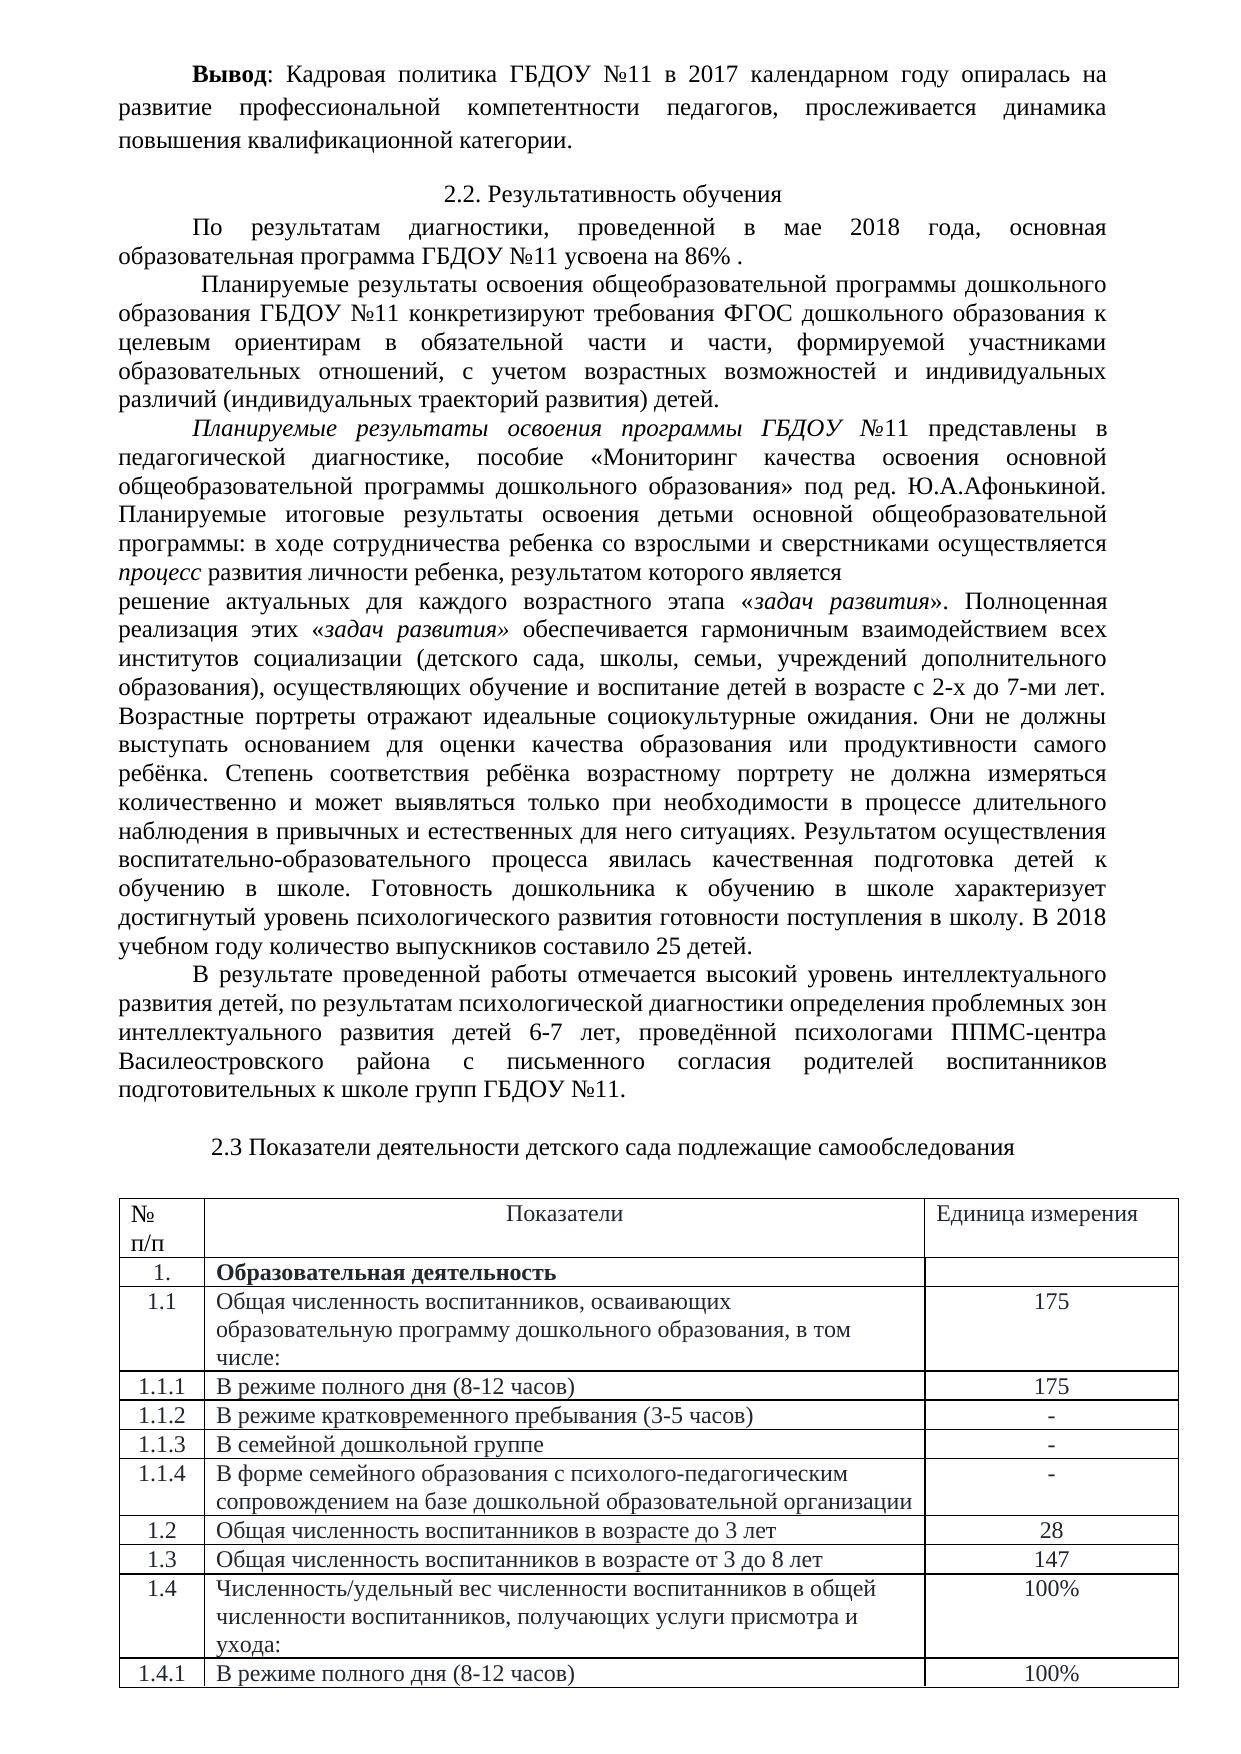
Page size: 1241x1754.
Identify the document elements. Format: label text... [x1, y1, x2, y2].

table_cell 1.1 [120, 1287, 204, 1370]
table_cell В режиме полного дня (8-12 часов) [205, 1659, 924, 1686]
table_header № п/п [120, 1199, 204, 1257]
table_header Показатели [205, 1199, 924, 1257]
table_cell 1.4.1 [120, 1659, 204, 1686]
table_cell Общая численность воспитанников в возрасте до 3 лет [205, 1516, 924, 1544]
table_cell 1.1.2 [120, 1401, 204, 1428]
table_cell [926, 1258, 1178, 1286]
table_cell - [926, 1430, 1178, 1458]
table_cell - [926, 1459, 1178, 1514]
text Вывод: Кадровая политика ГБДОУ №11 в 2017 календарном году опиралась на развитие профессиональной компетентности педагогов, прослеживается динамика повышения квалификационной категории. [118, 59, 1107, 154]
text решение актуальных для каждого возрастного этапа «задач развития». Полноценная реализация этих «задач развития» обеспечивается гармоничным взаимодействием всех институтов социализации (детского сада, школы, семьи, учреждений дополнительного образования), осуществляющих обучение и воспитание детей в возрасте с 2-х до 7-ми лет. Возрастные портреты отражают идеальные социокультурные ожидания. Они не должны выступать основанием для оценки качества образования или продуктивности самого ребёнка. Степень соответствия ребёнка возрастному портрету не должна измеряться количественно и может выявляться только при необходимости в процессе длительного наблюдения в привычных и естественных для него ситуациях. Результатом осуществления воспитательно-образовательного процесса явилась качественная подготовка детей к обучению в школе. Готовность дошкольника к обучению в школе характеризует достигнутый уровень психологического развития готовности поступления в школу. В 2018 учебном году количество выпускников составило 25 детей. [118, 586, 1107, 959]
table_cell - [926, 1401, 1178, 1428]
table_cell 1.1.1 [120, 1372, 204, 1399]
text Планируемые результаты освоения общеобразовательной программы дошкольного образования ГБДОУ №11 конкретизируют требования ФГОС дошкольного образования к целевым ориентирам в обязательной части и части, формируемой участниками образовательных отношений, с учетом возрастных возможностей и индивидуальных различий (индивидуальных траекторий развития) детей. [118, 269, 1107, 413]
table_cell 175 [926, 1372, 1178, 1399]
table_cell 1.4 [120, 1575, 204, 1657]
table_header Единица измерения [925, 1199, 1178, 1257]
table_cell В режиме полного дня (8-12 часов) [205, 1372, 924, 1399]
table_cell Общая численность воспитанников в возрасте от 3 до 8 лет [205, 1545, 924, 1573]
table_cell 1. [120, 1258, 204, 1286]
table_cell 1.1.3 [120, 1430, 204, 1458]
table_cell 1.1.4 [120, 1459, 204, 1514]
table_cell В форме семейного образования с психолого-педагогическим сопровождением на базе дошкольной образовательной организации [205, 1459, 924, 1514]
table_cell Образовательная деятельность [205, 1258, 924, 1286]
table_cell В режиме кратковременного пребывания (3-5 часов) [205, 1401, 924, 1428]
table_cell 175 [926, 1287, 1178, 1370]
table_cell Общая численность воспитанников, осваивающих образовательную программу дошкольного образования, в том числе: [205, 1287, 924, 1370]
table_cell 100% [926, 1659, 1178, 1686]
table_cell 28 [926, 1516, 1178, 1544]
text В результате проведенной работы отмечается высокий уровень интеллектуального развития детей, по результатам психологической диагностики определения проблемных зон интеллектуального развития детей 6-7 лет, проведённой психологами ППМС-центра Василеостровского района с письменного согласия родителей воспитанников подготовительных к школе групп ГБДОУ №11. [118, 959, 1107, 1103]
text 2.3 Показатели деятельности детского сада подлежащие самообследования [118, 1132, 1107, 1161]
text По результатам диагностики, проведенной в мае 2018 года, основная образовательная программа ГБДОУ №11 усвоена на 86% . [118, 212, 1107, 269]
table_cell В семейной дошкольной группе [205, 1430, 924, 1458]
table_cell 147 [926, 1545, 1178, 1573]
table_cell 100% [926, 1575, 1178, 1657]
table_cell Численность/удельный вес численности воспитанников в общей численности воспитанников, получающих услуги присмотра и ухода: [205, 1575, 924, 1657]
table_cell 1.3 [120, 1545, 204, 1573]
text Планируемые результаты освоения программы ГБДОУ №11 представлены в педагогической диагностике, пособие «Мониторинг качества освоения основной общеобразовательной программы дошкольного образования» под ред. Ю.А.Афонькиной. Планируемые итоговые результаты освоения детьми основной общеобразовательной программы: в ходе сотрудничества ребенка со взрослыми и сверстниками осуществляется процесс развития личности ребенка, результатом которого является [118, 413, 1107, 586]
text 2.2. Результативность обучения [118, 179, 1107, 208]
table_cell 1.2 [120, 1516, 204, 1544]
